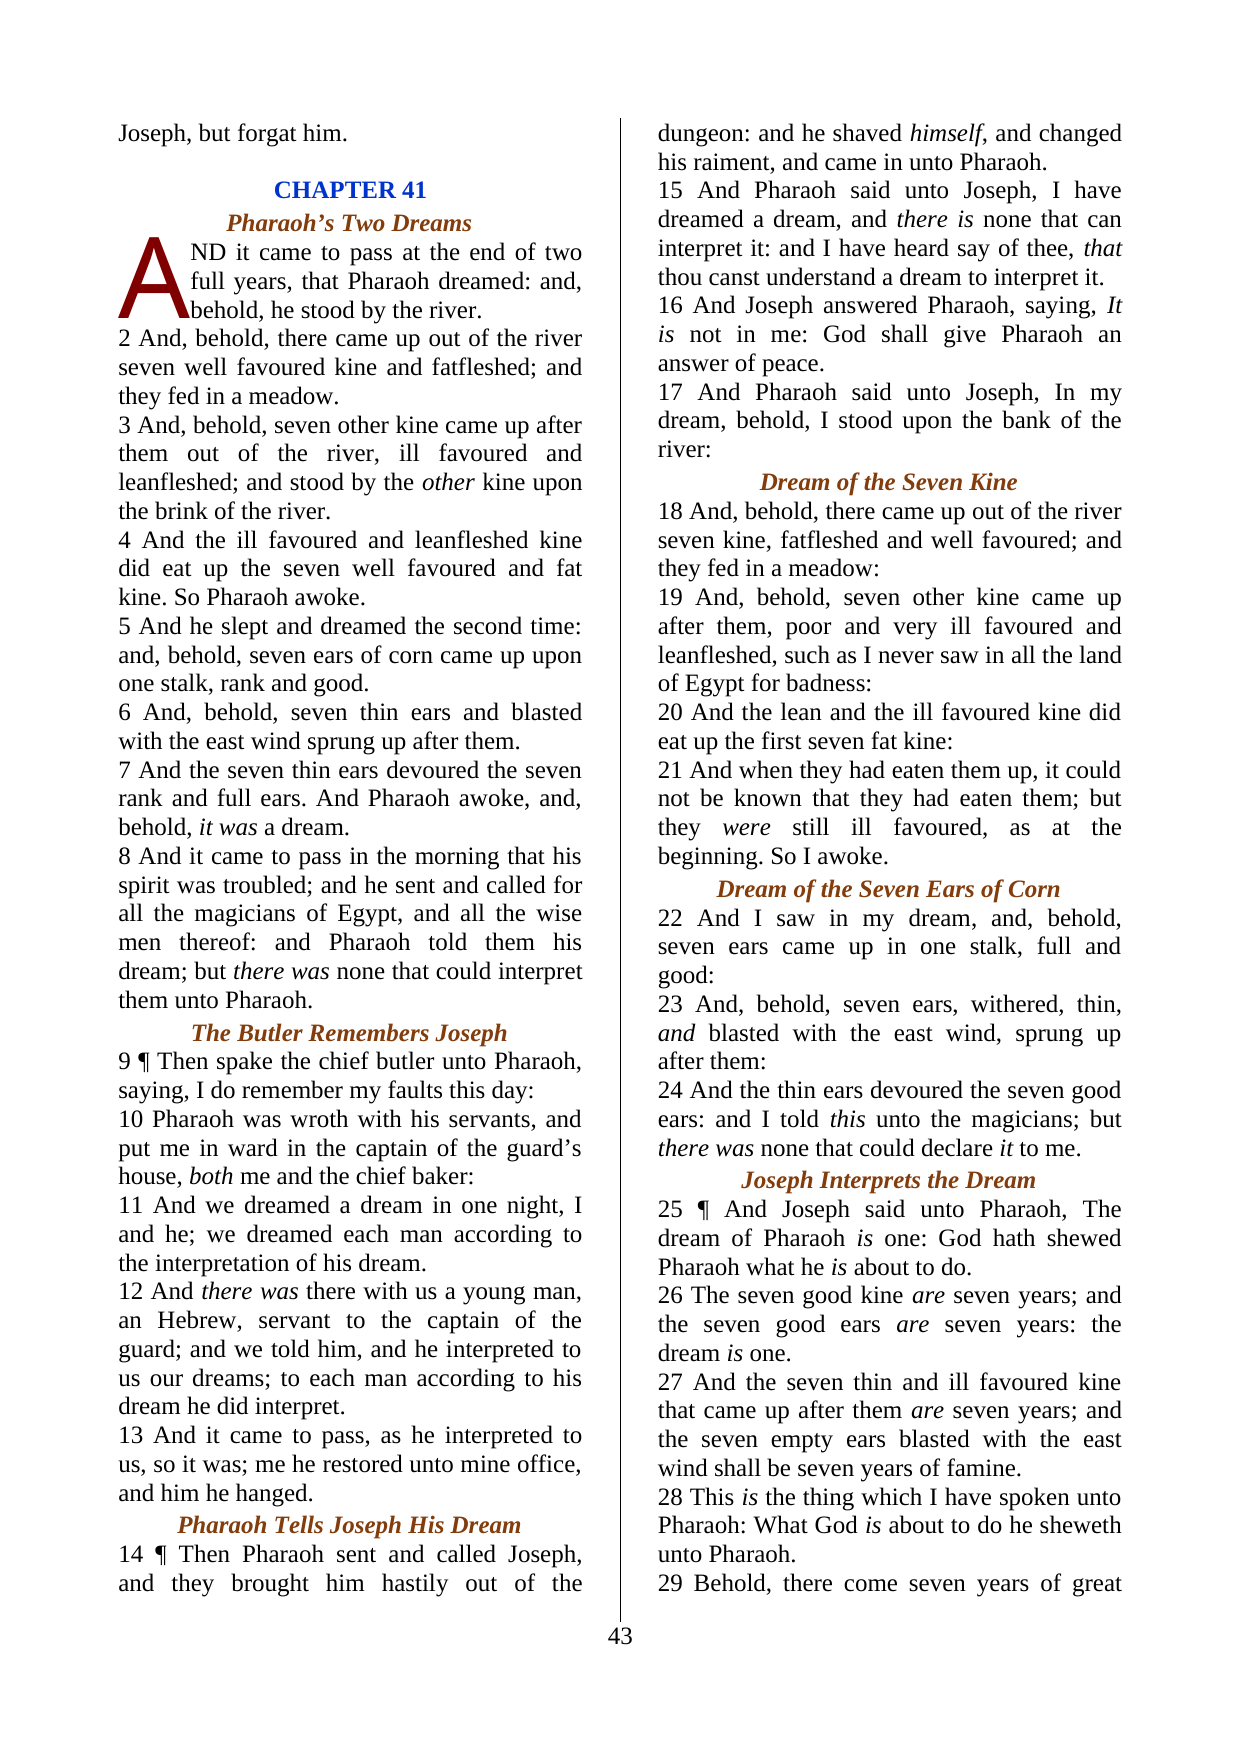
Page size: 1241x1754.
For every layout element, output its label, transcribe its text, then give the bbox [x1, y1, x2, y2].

text 21 And when they had eaten them up, it could not be known that they had eaten them; but they were still ill favoured, as at the beginning. So I awoke. [658, 755, 1122, 870]
text 28 This is the thing which I have spoken unto Pharaoh: What God is about to do he sheweth unto Pharaoh. [658, 1482, 1122, 1568]
text 9 ¶ Then spake the chief butler unto Pharaoh, saying, I do remember my faults this day: [118, 1046, 583, 1104]
text 15 And Pharaoh said unto Joseph, I have dreamed a dream, and there is none that can interpret it: and I have heard say of thee, that thou canst understand a dream to interpret it. [658, 176, 1122, 291]
text 4 And the ill favoured and leanfleshed kine did eat up the seven well favoured and fat kine. So Pharaoh awoke. [118, 525, 583, 611]
text 12 And there was there with us a young man, an Hebrew, servant to the captain of the guard; and we told him, and he interpreted to us our dreams; to each man according to his dream he did interpret. [118, 1276, 583, 1420]
subtitle CHAPTER 41 [118, 176, 583, 204]
text 18 And, behold, there came up out of the river seven kine, fatfleshed and well favoured; and they fed in a meadow: [658, 496, 1122, 582]
text 27 And the seven thin and ill favoured kine that came up after them are seven years; and the seven empty ears blasted with the east wind shall be seven years of famine. [658, 1367, 1122, 1482]
text 19 And, behold, seven other kine came up after them, poor and very ill favoured and leanfleshed, such as I never saw in all the land of Egypt for badness: [658, 582, 1122, 697]
text 14 ¶ Then Pharaoh sent and called Joseph, and they brought him hastily out of the dungeon: and he shaved himself, and changed his raiment, and came in unto Pharaoh. [118, 1539, 583, 1597]
text 2 And, behold, there came up out of the river seven well favoured kine and fatfleshed; and they fed in a meadow. [118, 323, 583, 410]
text 25 ¶ And Joseph said unto Pharaoh, The dream of Pharaoh is one: God hath shewed Pharaoh what he is about to do. [658, 1194, 1122, 1281]
text 14 ¶ Then Pharaoh sent and called Joseph, and they brought him hastily out of the dungeon: and he shaved himself, and changed his raiment, and came in unto Pharaoh. [658, 118, 1122, 176]
text 26 The seven good kine are seven years; and the seven good ears are seven years: the dream is one. [658, 1281, 1122, 1367]
text Pharaoh Tells Joseph His Dream [118, 1511, 583, 1539]
text Pharaoh’s Two Dreams [118, 208, 583, 237]
text 20 And the lean and the ill favoured kine did eat up the first seven fat kine: [658, 697, 1122, 755]
text 23 Yet did not the chief butler remember Joseph, but forgat him. [118, 118, 583, 147]
text Dream of the Seven Ears of Corn [658, 874, 1122, 903]
text 8 And it came to pass in the morning that his spirit was troubled; and he sent and called for all the magicians of Egypt, and all the wise men thereof: and Pharaoh told them his dream; but there was none that could interpret them unto Pharaoh. [118, 841, 583, 1013]
text 17 And Pharaoh said unto Joseph, In my dream, behold, I stood upon the bank of the river: [658, 377, 1122, 463]
text ND it came to pass at the end of two full years, that Pharaoh dreamed: and, behold, he stood by the river. [118, 237, 583, 323]
text 16 And Joseph answered Pharaoh, saying, It is not in me: God shall give Pharaoh an answer of peace. [658, 291, 1122, 377]
text 24 And the thin ears devoured the seven good ears: and I told this unto the magicians; but there was none that could declare it to me. [658, 1075, 1122, 1161]
text 10 Pharaoh was wroth with his servants, and put me in ward in the captain of the guard’s house, both me and the chief baker: [118, 1104, 583, 1190]
text 11 And we dreamed a dream in one night, I and he; we dreamed each man according to the interpretation of his dream. [118, 1190, 583, 1276]
text 7 And the seven thin ears devoured the seven rank and full ears. And Pharaoh awoke, and, behold, it was a dream. [118, 755, 583, 841]
text 13 And it came to pass, as he interpreted to us, so it was; me he restored unto mine office, and him he hanged. [118, 1420, 583, 1506]
text 29 Behold, there come seven years of great plenty throughout all the land of Egypt: [658, 1568, 1122, 1597]
text 3 And, behold, seven other kine came up after them out of the river, ill favoured and leanfleshed; and stood by the other kine upon the brink of the river. [118, 410, 583, 525]
text 22 And I saw in my dream, and, behold, seven ears came up in one stalk, full and good: [658, 903, 1122, 989]
text The Butler Remembers Joseph [118, 1018, 583, 1046]
text 5 And he slept and dreamed the second time: and, behold, seven ears of corn came up upon one stalk, rank and good. [118, 611, 583, 697]
text 6 And, behold, seven thin ears and blasted with the east wind sprung up after them. [118, 697, 583, 755]
text Joseph Interprets the Dream [658, 1166, 1122, 1194]
text Dream of the Seven Kine [658, 467, 1122, 496]
text 23 And, behold, seven ears, withered, thin, and blasted with the east wind, sprung up after them: [658, 989, 1122, 1075]
